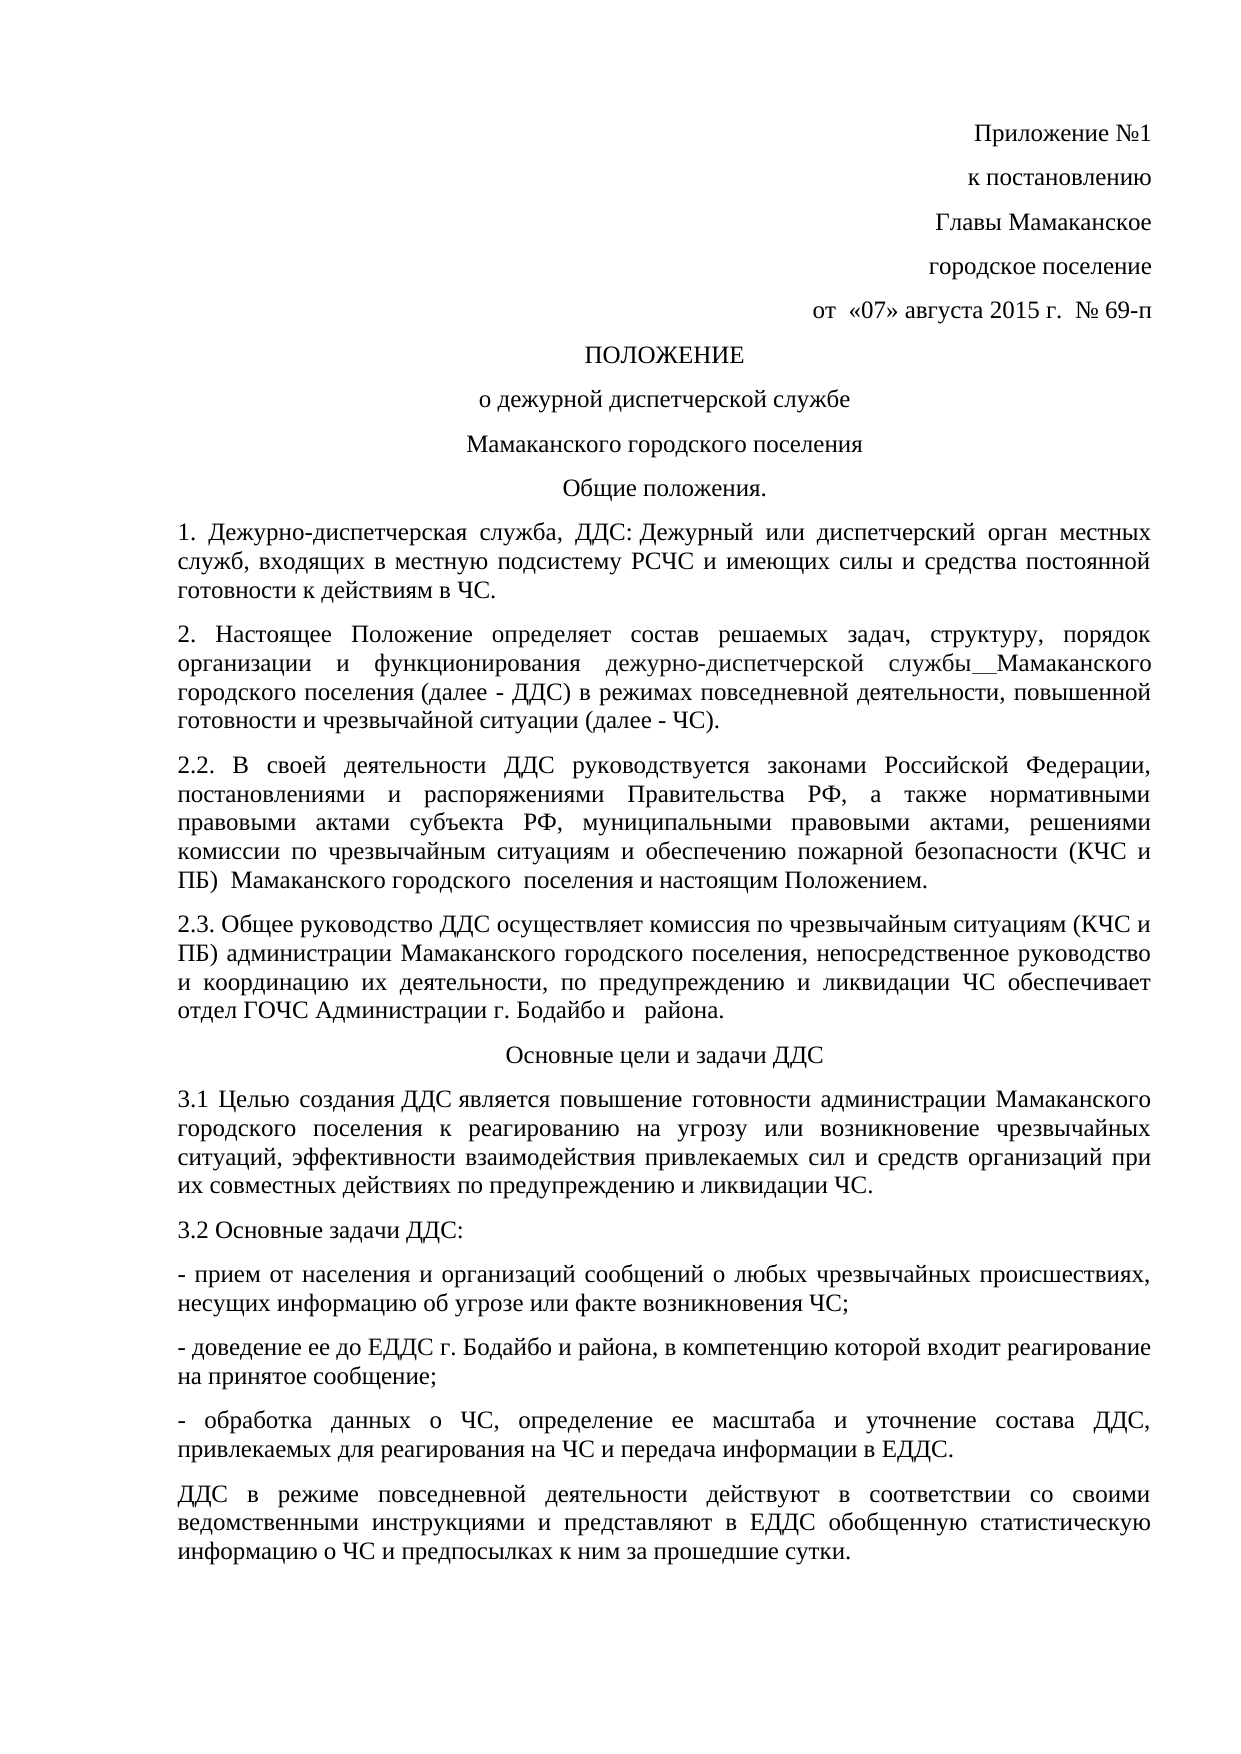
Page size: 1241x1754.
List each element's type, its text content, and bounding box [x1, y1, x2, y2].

text 2.2. В своей деятельности ДДС руководствуется законами Российской Федерации, постановлениями и распоряжениями Правительства РФ, а также нормативными правовыми актами субъекта РФ, муниципальными правовыми актами, решениями комиссии по чрезвычайным ситуациям и обеспечению пожарной безопасности (КЧС и ПБ) Мамаканского городского поселения и настоящим Положением. [177, 750, 1152, 894]
text Главы Мамаканское [177, 207, 1152, 236]
text 2.3. Общее руководство ДДС осуществляет комиссия по чрезвычайным ситуациям (КЧС и ПБ) администрации Мамаканского городского поселения, непосредственное руководство и координацию их деятельности, по предупреждению и ликвидации ЧС обеспечивает отдел ГОЧС Администрации г. Бодайбо и района. [177, 909, 1152, 1024]
text ДДС в режиме повседневной деятельности действуют в соответствии со своими ведомственными инструкциями и представляют в ЕДДС обобщенную статистическую информацию о ЧС и предпосылках к ним за прошедшие сутки. [177, 1479, 1152, 1565]
text - прием от населения и организаций сообщений о любых чрезвычайных происшествиях, несущих информацию об угрозе или факте возникновения ЧС; [177, 1259, 1152, 1317]
text от «07» августа 2015 г. № 69-п [177, 296, 1152, 324]
text 3.1 Целью создания ДДС является повышение готовности администрации Мамаканского городского поселения к реагированию на угрозу или возникновение чрезвычайных ситуаций, эффективности взаимодействия привлекаемых сил и средств организаций при их совместных действиях по предупреждению и ликвидации ЧС. [177, 1084, 1152, 1199]
text Приложение №1 [177, 118, 1152, 147]
text городское поселение [177, 251, 1152, 280]
text - обработка данных о ЧС, определение ее масштаба и уточнение состава ДДС, привлекаемых для реагирования на ЧС и передача информации в ЕДДС. [177, 1406, 1152, 1463]
text ПОЛОЖЕНИЕ [177, 340, 1152, 369]
text Общие положения. [177, 473, 1152, 502]
text Мамаканского городского поселения [177, 429, 1152, 457]
text о дежурной диспетчерской службе [177, 384, 1152, 413]
text - доведение ее до ЕДДС г. Бодайбо и района, в компетенцию которой входит реагирование на принятое сообщение; [177, 1332, 1152, 1390]
text 3.2 Основные задачи ДДС: [177, 1215, 1152, 1244]
text к постановлению [177, 162, 1152, 191]
text 2. Настоящее Положение определяет состав решаемых задач, структуру, порядок организации и функционирования дежурно-диспетчерской службы Мамаканского городского поселения (далее - ДДС) в режимах повседневной деятельности, повышенной готовности и чрезвычайной ситуации (далее - ЧС). [177, 619, 1152, 734]
text Основные цели и задачи ДДС [177, 1040, 1152, 1069]
text 1. Дежурно-диспетчерская служба, ДДС: Дежурный или диспетчерский орган местных служб, входящих в местную подсистему РСЧС и имеющих силы и средства постоянной готовности к действиям в ЧС. [177, 517, 1152, 604]
